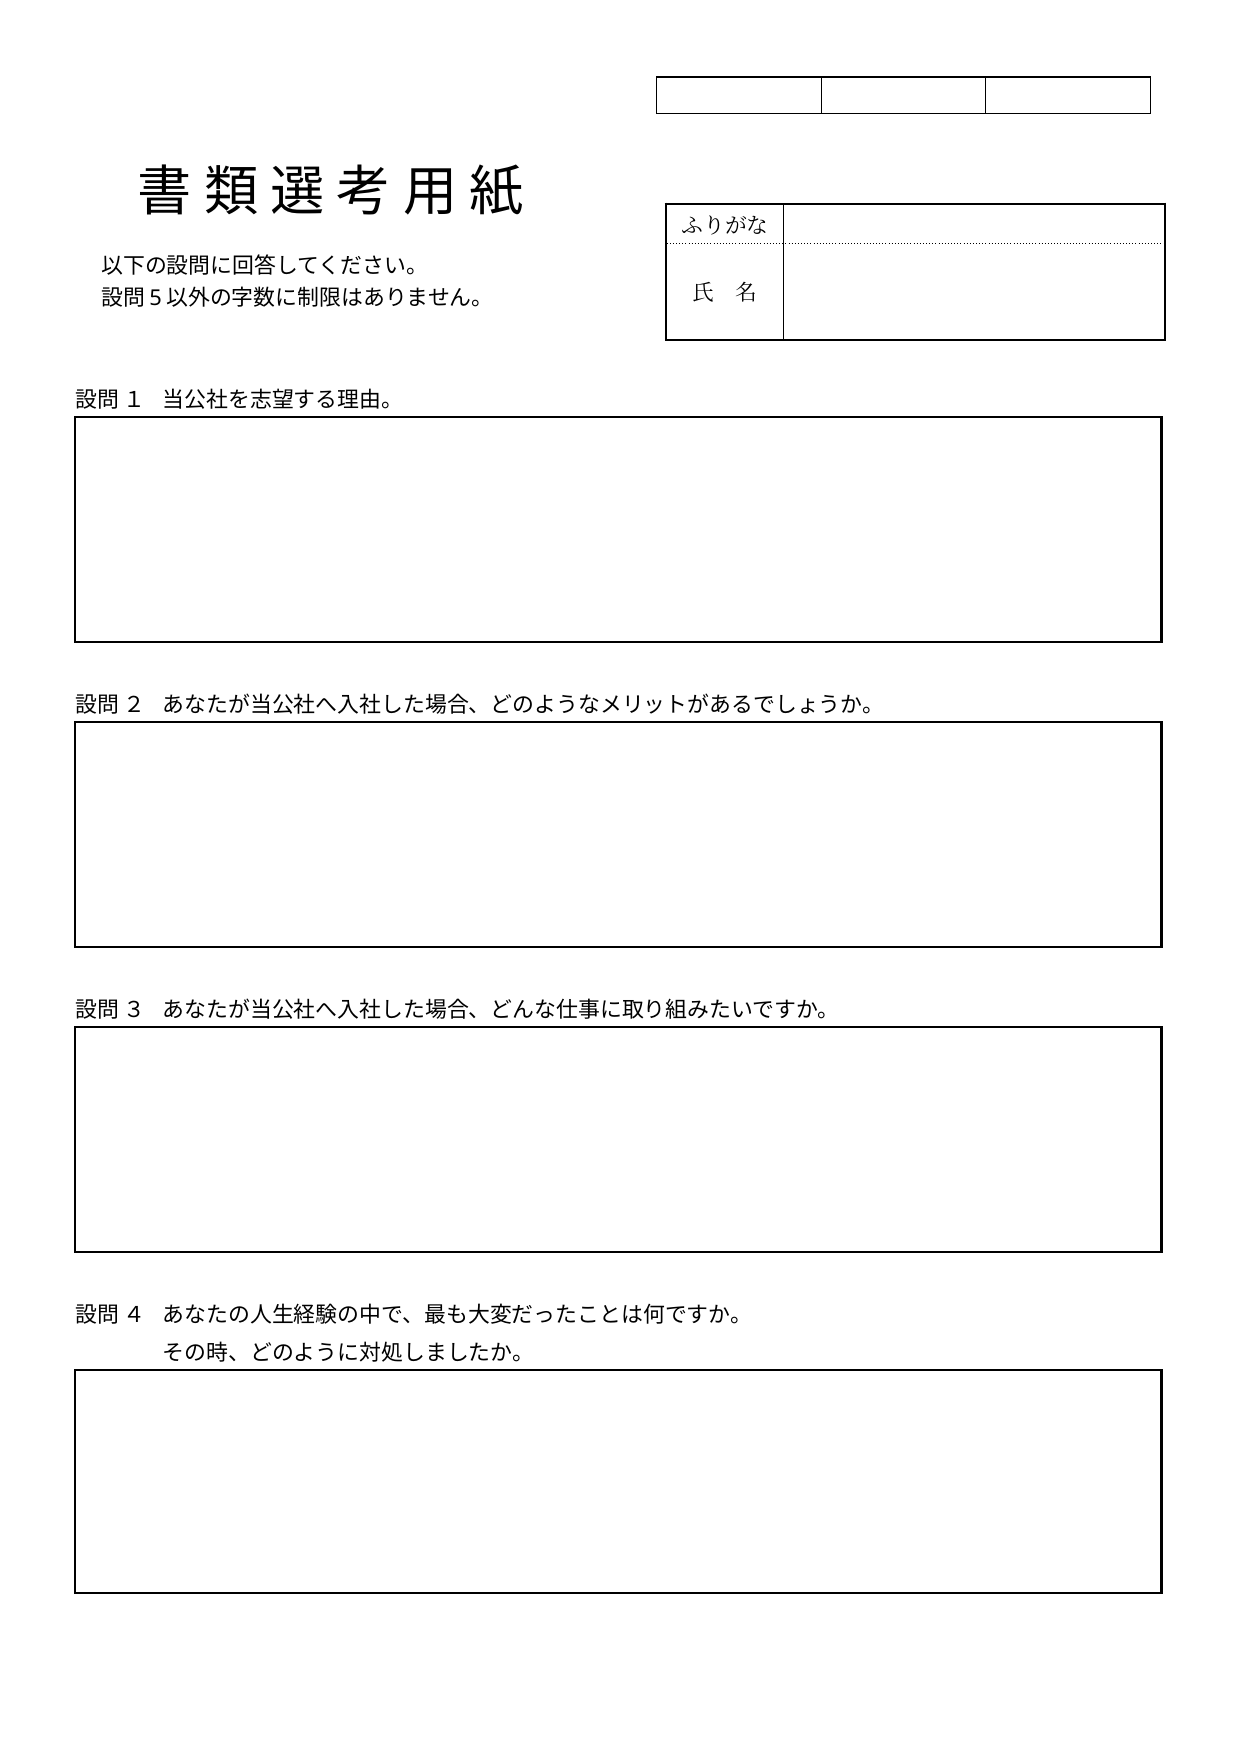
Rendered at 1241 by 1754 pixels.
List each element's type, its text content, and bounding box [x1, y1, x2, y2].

table_header [657, 78, 821, 112]
text 設問 １ 当公社を志望する理由。 [75, 379, 1165, 417]
text 設問 ４ あなたの人生経験の中で、最も大変だったことは何ですか。 [75, 1294, 1165, 1332]
table_header [784, 205, 1164, 243]
text 設問 ２ あなたが当公社へ入社した場合、どのようなメリットがあるでしょうか。 [75, 684, 1165, 722]
table_header [986, 78, 1150, 112]
text その時、どのように対処しましたか。 [75, 1332, 1165, 1370]
table_header ふりがな [667, 205, 783, 243]
table_header [822, 78, 985, 112]
table_cell [784, 243, 1164, 339]
table_cell 氏 名 [667, 243, 783, 339]
text 設問 ３ あなたが当公社へ入社した場合、どんな仕事に取り組みたいですか。 [75, 989, 1165, 1027]
